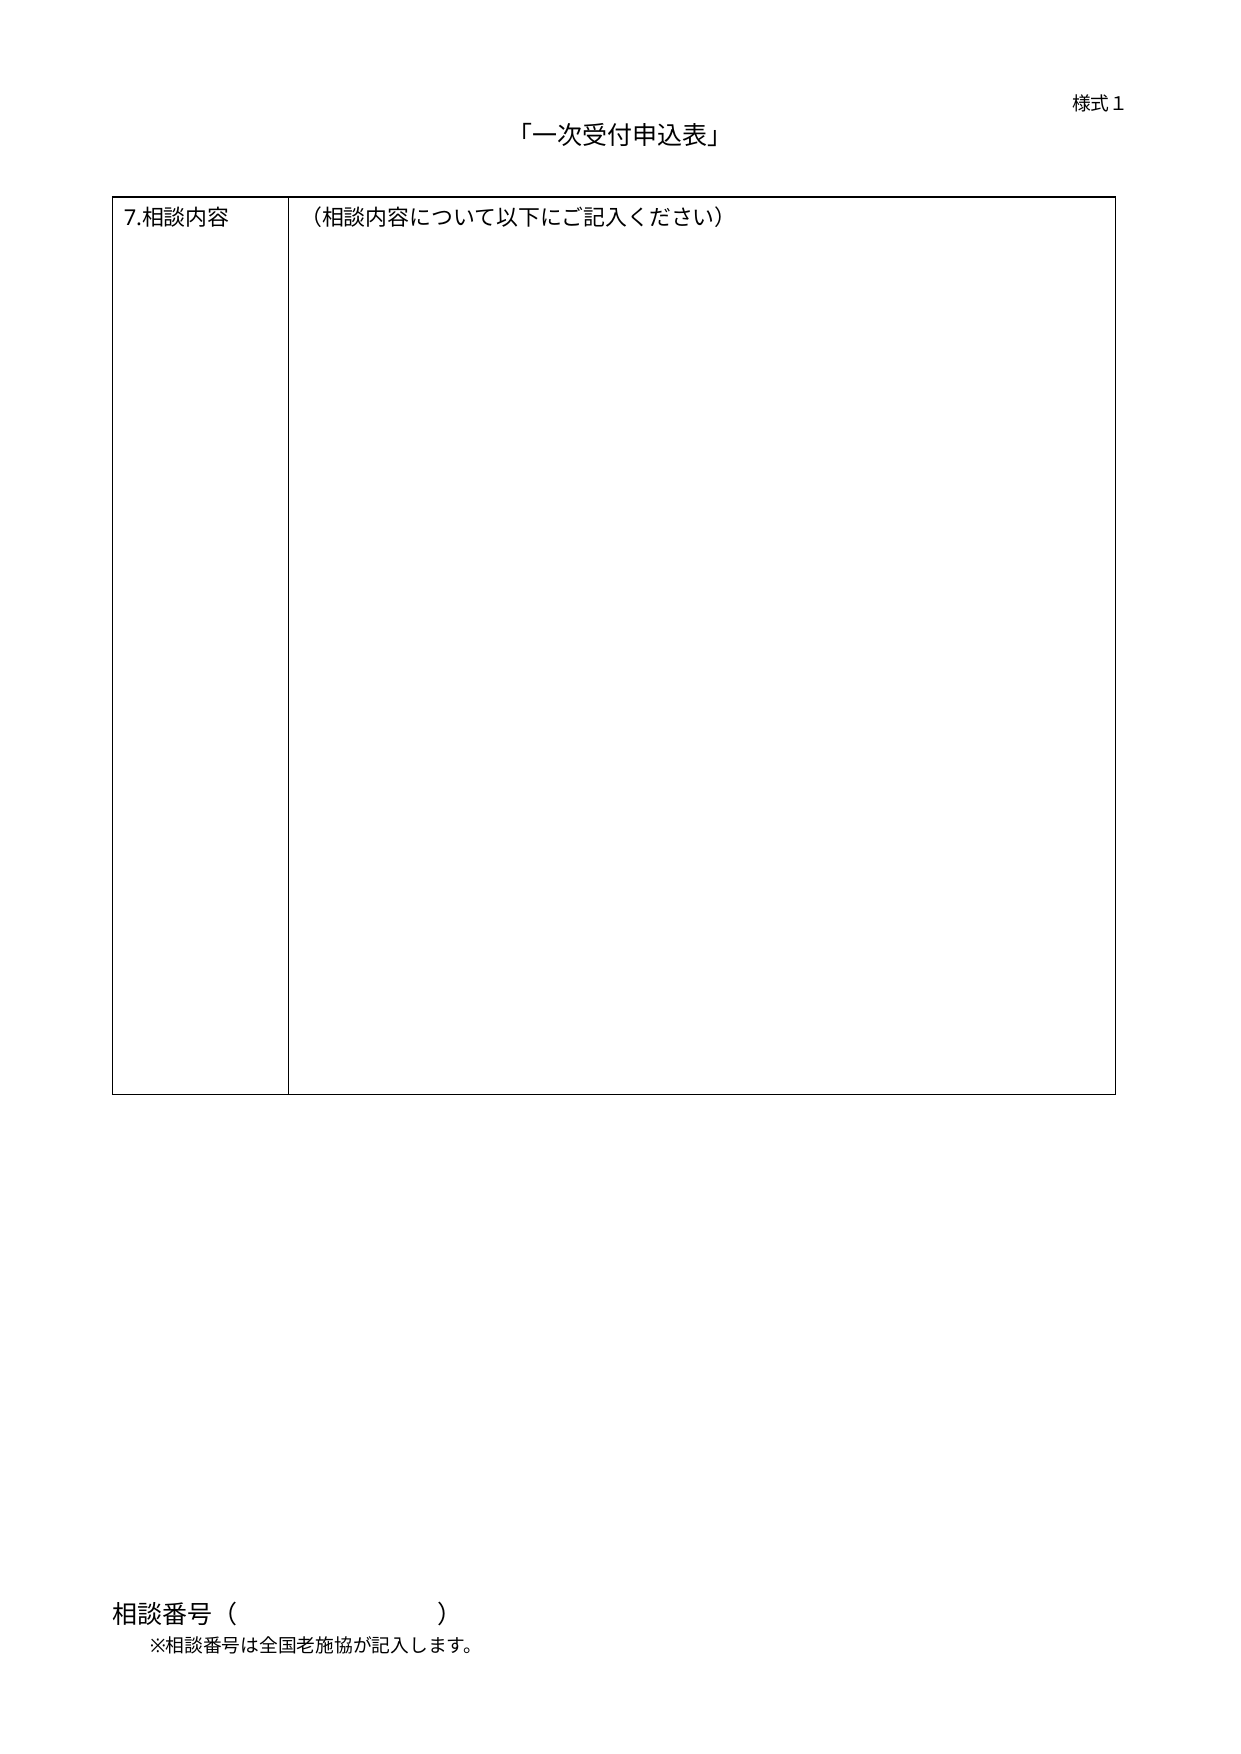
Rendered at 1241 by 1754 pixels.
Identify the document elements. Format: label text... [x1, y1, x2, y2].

table_cell （相談内容について以下にご記入ください） [289, 198, 1115, 1094]
table_cell 7.相談内容 [113, 198, 288, 1094]
